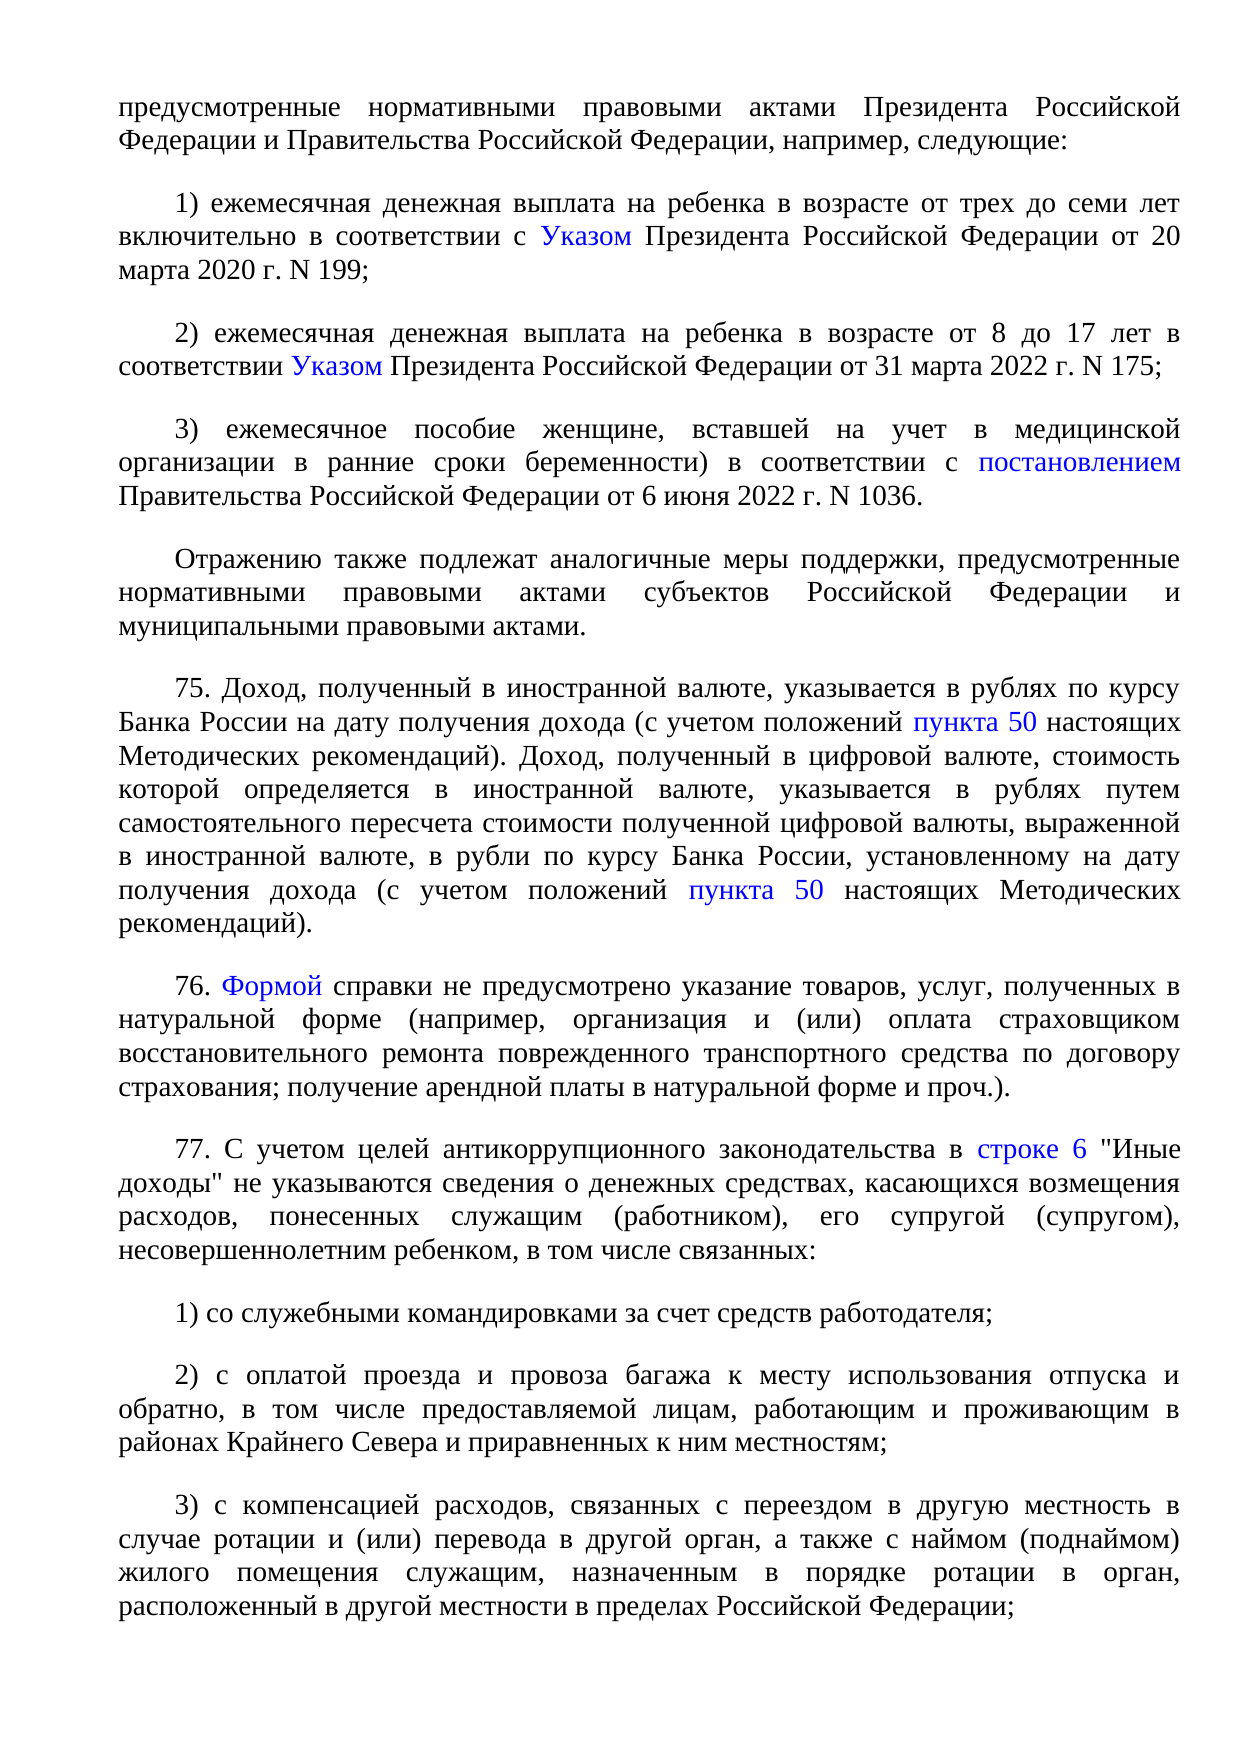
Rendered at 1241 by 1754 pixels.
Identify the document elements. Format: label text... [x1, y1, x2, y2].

text 3) с компенсацией расходов, связанных с переездом в другую местность в случае ротации и (или) перевода в другой орган, а также с наймом (поднаймом) жилого помещения служащим, назначенным в порядке ротации в орган, расположенный в другой местности в пределах Российской Федерации; [118, 1487, 1181, 1621]
text 1) со служебными командировками за счет средств работодателя; [118, 1295, 1181, 1328]
text 3) ежемесячное пособие женщине, вставшей на учет в медицинской организации в ранние сроки беременности) в соответствии с постановлением Правительства Российской Федерации от 6 июня 2022 г. N 1036. [118, 411, 1181, 512]
text Отражению также подлежат аналогичные меры поддержки, предусмотренные нормативными правовыми актами субъектов Российской Федерации и муниципальными правовыми актами. [118, 541, 1181, 641]
text 77. С учетом целей антикоррупционного законодательства в строке 6 "Иные доходы" не указываются сведения о денежных средствах, касающихся возмещения расходов, понесенных служащим (работником), его супругой (супругом), несовершеннолетним ребенком, в том числе связанных: [118, 1131, 1181, 1266]
text 76. Формой справки не предусмотрено указание товаров, услуг, полученных в натуральной форме (например, организация и (или) оплата страховщиком восстановительного ремонта поврежденного транспортного средства по договору страхования; получение арендной платы в натуральной форме и проч.). [118, 968, 1181, 1102]
text 75. Доход, полученный в иностранной валюте, указывается в рублях по курсу Банка России на дату получения дохода (с учетом положений пункта 50 настоящих Методических рекомендаций). Доход, полученный в цифровой валюте, стоимость которой определяется в иностранной валюте, указывается в рублях путем самостоятельного пересчета стоимости полученной цифровой валюты, выраженной в иностранной валюте, в рубли по курсу Банка России, установленному на дату получения дохода (с учетом положений пункта 50 настоящих Методических рекомендаций). [118, 671, 1181, 939]
text 2) с оплатой проезда и провоза багажа к месту использования отпуска и обратно, в том числе предоставляемой лицам, работающим и проживающим в районах Крайнего Севера и приравненных к ним местностям; [118, 1357, 1181, 1458]
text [118, 89, 1181, 156]
text 1) ежемесячная денежная выплата на ребенка в возрасте от трех до семи лет включительно в соответствии с Указом Президента Российской Федерации от 20 марта 2020 г. N 199; [118, 185, 1181, 286]
text 2) ежемесячная денежная выплата на ребенка в возрасте от 8 до 17 лет в соответствии Указом Президента Российской Федерации от 31 марта 2022 г. N 175; [118, 315, 1181, 382]
